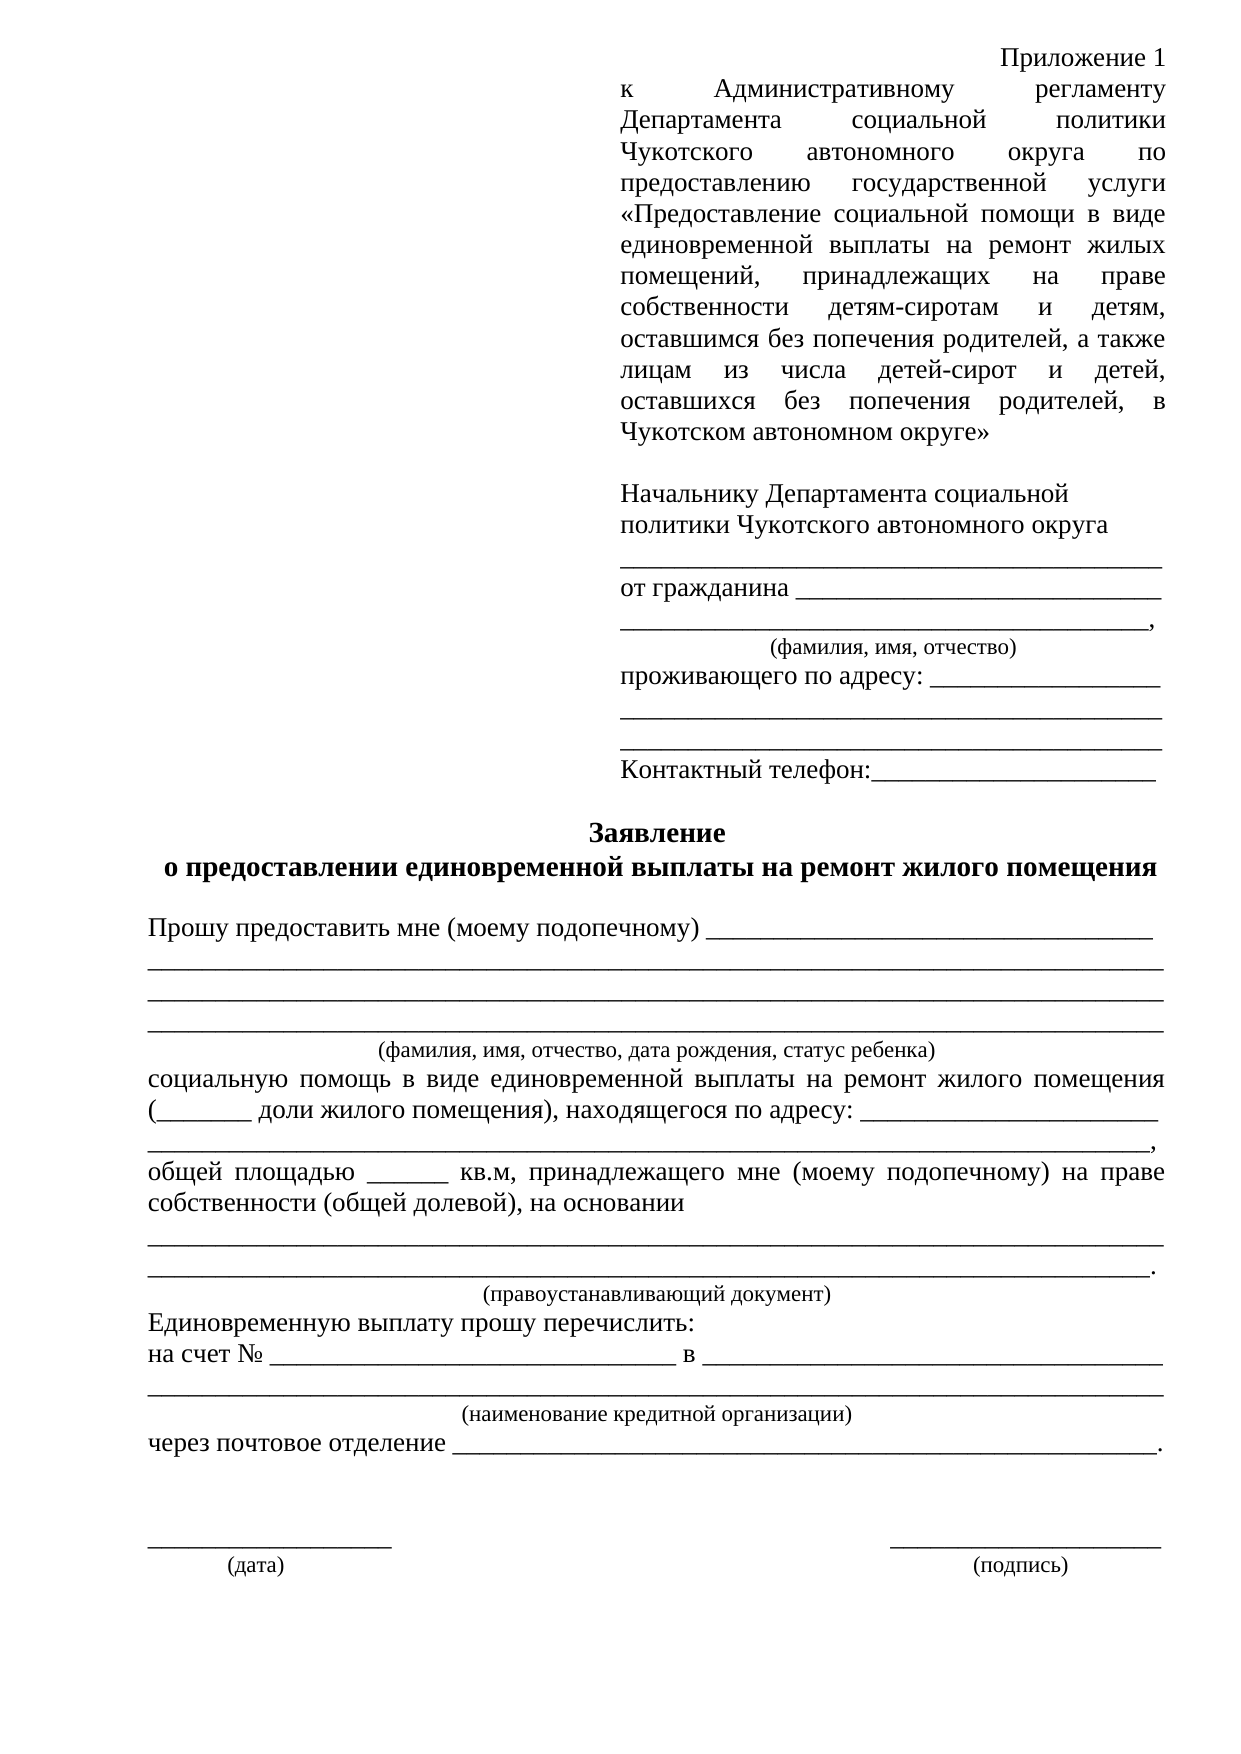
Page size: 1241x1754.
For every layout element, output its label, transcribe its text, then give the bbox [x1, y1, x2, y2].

text на счет № ______________________________ в __________________________________ [148, 1337, 1166, 1369]
text Контактный телефон:_____________________ [620, 753, 1166, 784]
text ___________________________________________________________________________ [148, 1004, 1166, 1036]
text к Административному регламенту Департамента социальной политики Чукотского автономного округа по предоставлению государственной услуги «Предоставление социальной помощи в виде единовременной выплаты на ремонт жилых помещений, принадлежащих на праве собственности детям-сиротам и детям, оставшимся без попечения родителей, а также лицам из числа детей-сирот и детей, оставшихся без попечения родителей, в Чукотском автономном округе» [620, 72, 1166, 446]
text ________________________________________ [620, 691, 1166, 722]
text от гражданина ___________________________ [620, 571, 1166, 602]
text (дата) (подпись) [148, 1551, 1166, 1577]
text ________________________________________ [620, 540, 1166, 571]
text ___________________________________________________________________________ [148, 942, 1166, 973]
text _______________________________________, [620, 602, 1166, 633]
text через почтовое отделение ____________________________________________________. [148, 1426, 1166, 1457]
text ___________________________________________________________________________ [148, 1369, 1166, 1400]
text __________________________________________________________________________. [148, 1249, 1166, 1280]
text Единовременную выплату прошу перечислить: [148, 1306, 1166, 1337]
text общей площадью ______ кв.м, принадлежащего мне (моему подопечному) на праве собственности (общей долевой), на основании [148, 1155, 1166, 1218]
text __________________________________________________________________________, [148, 1124, 1166, 1155]
text __________________ ____________________ [148, 1519, 1166, 1551]
text ________________________________________ [620, 722, 1166, 753]
text (наименование кредитной организации) [148, 1400, 1166, 1426]
text (фамилия, имя, отчество) [620, 633, 1166, 659]
text Начальнику Департамента социальной политики Чукотского автономного округа [620, 477, 1166, 540]
text ___________________________________________________________________________ [148, 973, 1166, 1004]
text Приложение 1 [620, 41, 1166, 72]
subtitle Заявление о предоставлении единовременной выплаты на ремонт жилого помещения [148, 815, 1166, 882]
text (фамилия, имя, отчество, дата рождения, статус ребенка) [148, 1036, 1166, 1062]
text проживающего по адресу: _________________ [620, 659, 1166, 691]
text Прошу предоставить мне (моему подопечному) _________________________________ [148, 911, 1166, 942]
text (правоустанавливающий документ) [148, 1280, 1166, 1306]
text ___________________________________________________________________________ [148, 1218, 1166, 1249]
text социальную помощь в виде единовременной выплаты на ремонт жилого помещения (_______ доли жилого помещения), находящегося по адресу: ______________________ [148, 1062, 1166, 1124]
